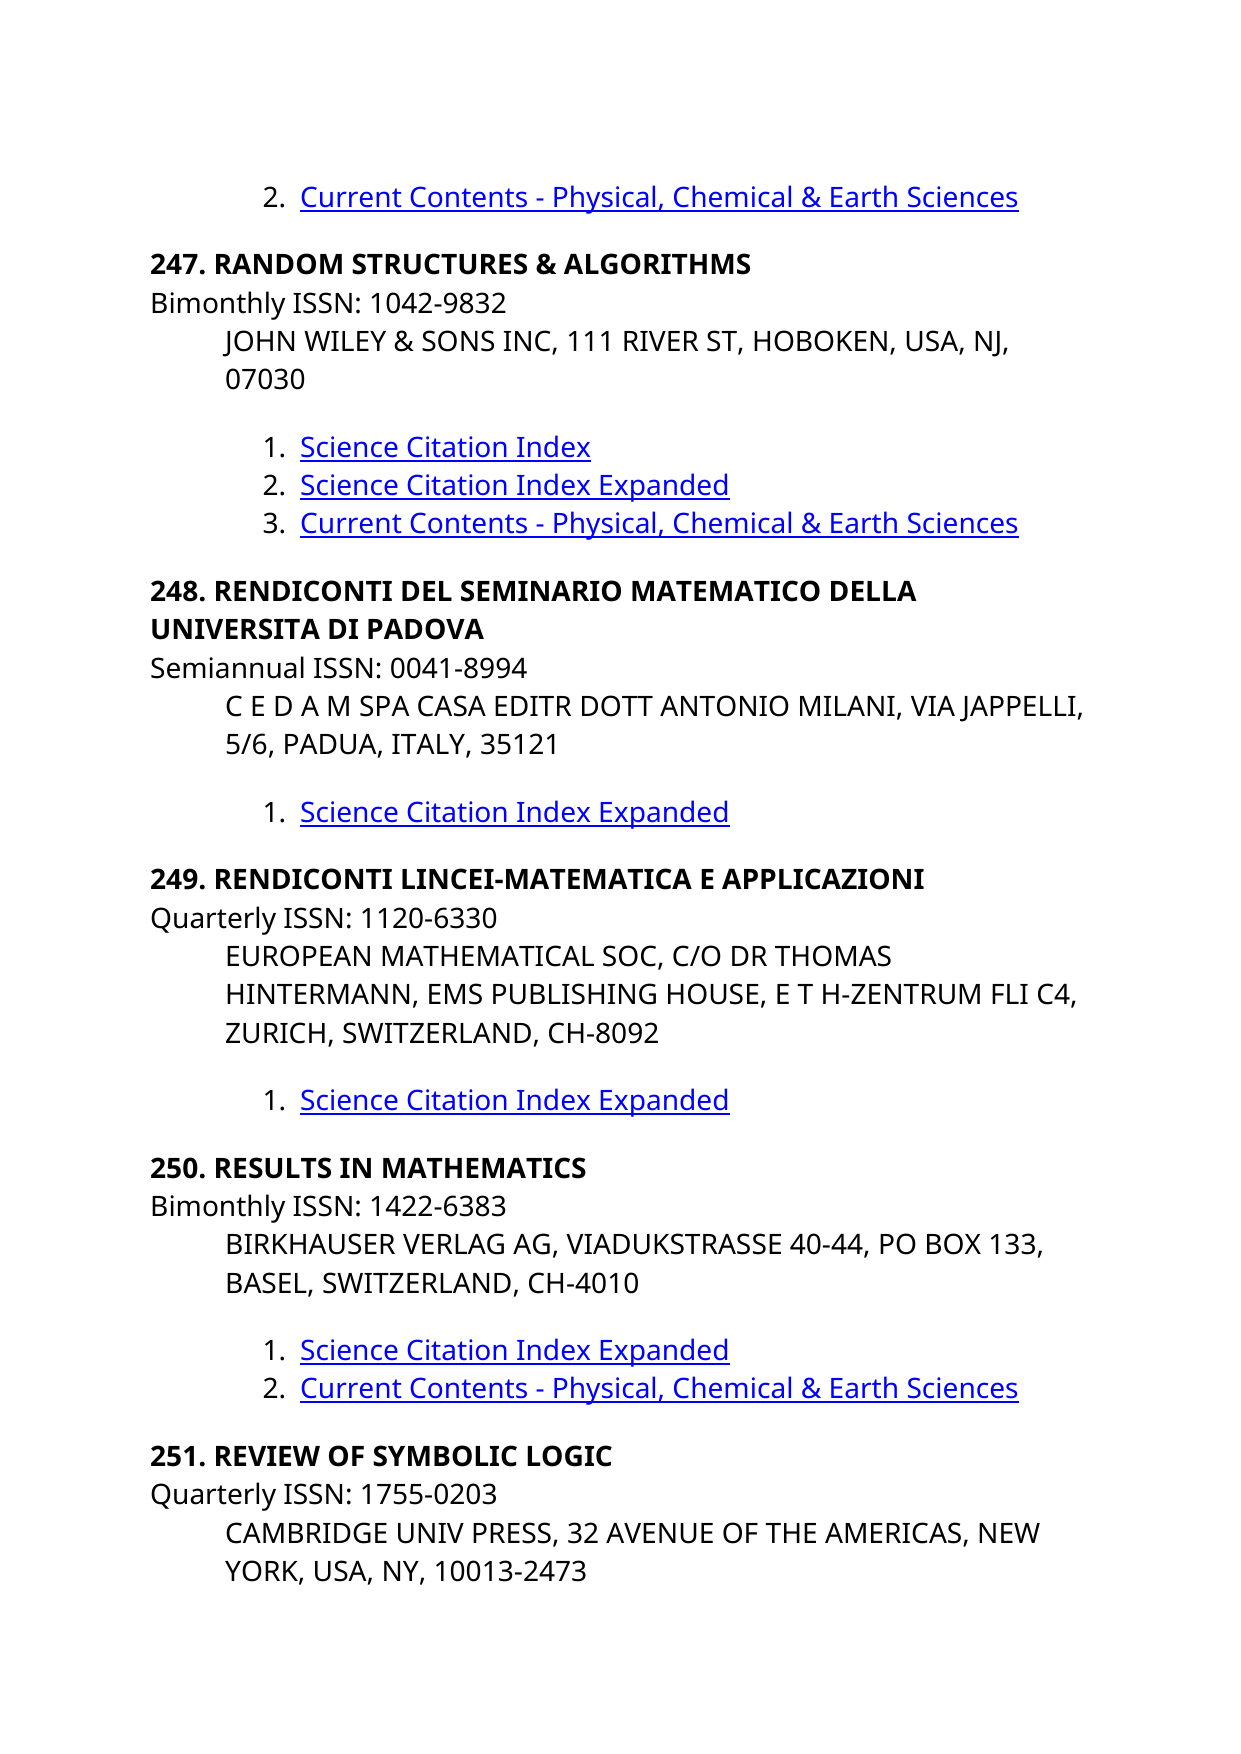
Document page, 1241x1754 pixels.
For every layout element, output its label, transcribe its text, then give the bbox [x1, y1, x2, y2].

text JOHN WILEY & SONS INC, 111 RIVER ST, HOBOKEN, USA, NJ, 07030 [225, 321, 1090, 398]
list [262, 177, 1090, 216]
text Quarterly ISSN: 1120-6330 [150, 898, 1090, 936]
text 250. RESULTS IN MATHEMATICS [150, 1148, 1090, 1186]
text CAMBRIDGE UNIV PRESS, 32 AVENUE OF THE AMERICAS, NEW YORK, USA, NY, 10013-2473 [225, 1513, 1090, 1590]
list Science Citation Index Expanded [262, 466, 1090, 504]
text 249. RENDICONTI LINCEI-MATEMATICA E APPLICAZIONI [150, 860, 1090, 898]
list Current Contents - Physical, Chemical & Earth Sciences [262, 1369, 1090, 1407]
text Quarterly ISSN: 1755-0203 [150, 1475, 1090, 1513]
text 251. REVIEW OF SYMBOLIC LOGIC [150, 1436, 1090, 1475]
text Semiannual ISSN: 0041-8994 [150, 648, 1090, 686]
text 248. RENDICONTI DEL SEMINARIO MATEMATICO DELLA UNIVERSITA DI PADOVA [150, 571, 1090, 648]
text BIRKHAUSER VERLAG AG, VIADUKSTRASSE 40-44, PO BOX 133, BASEL, SWITZERLAND, CH-4010 [225, 1225, 1090, 1301]
list Science Citation Index [262, 427, 1090, 466]
text C E D A M SPA CASA EDITR DOTT ANTONIO MILANI, VIA JAPPELLI, 5/6, PADUA, ITALY, 35121 [225, 686, 1090, 763]
list Science Citation Index Expanded [262, 792, 1090, 831]
list Science Citation Index Expanded [262, 1081, 1090, 1119]
text 247. RANDOM STRUCTURES & ALGORITHMS [150, 245, 1090, 283]
text Bimonthly ISSN: 1042-9832 [150, 283, 1090, 321]
list Science Citation Index Expanded [262, 1331, 1090, 1369]
list Current Contents - Physical, Chemical & Earth Sciences [262, 504, 1090, 542]
text EUROPEAN MATHEMATICAL SOC, C/O DR THOMAS HINTERMANN, EMS PUBLISHING HOUSE, E T H-ZENTRUM FLI C4, ZURICH, SWITZERLAND, CH-8092 [225, 936, 1090, 1051]
text Bimonthly ISSN: 1422-6383 [150, 1186, 1090, 1225]
